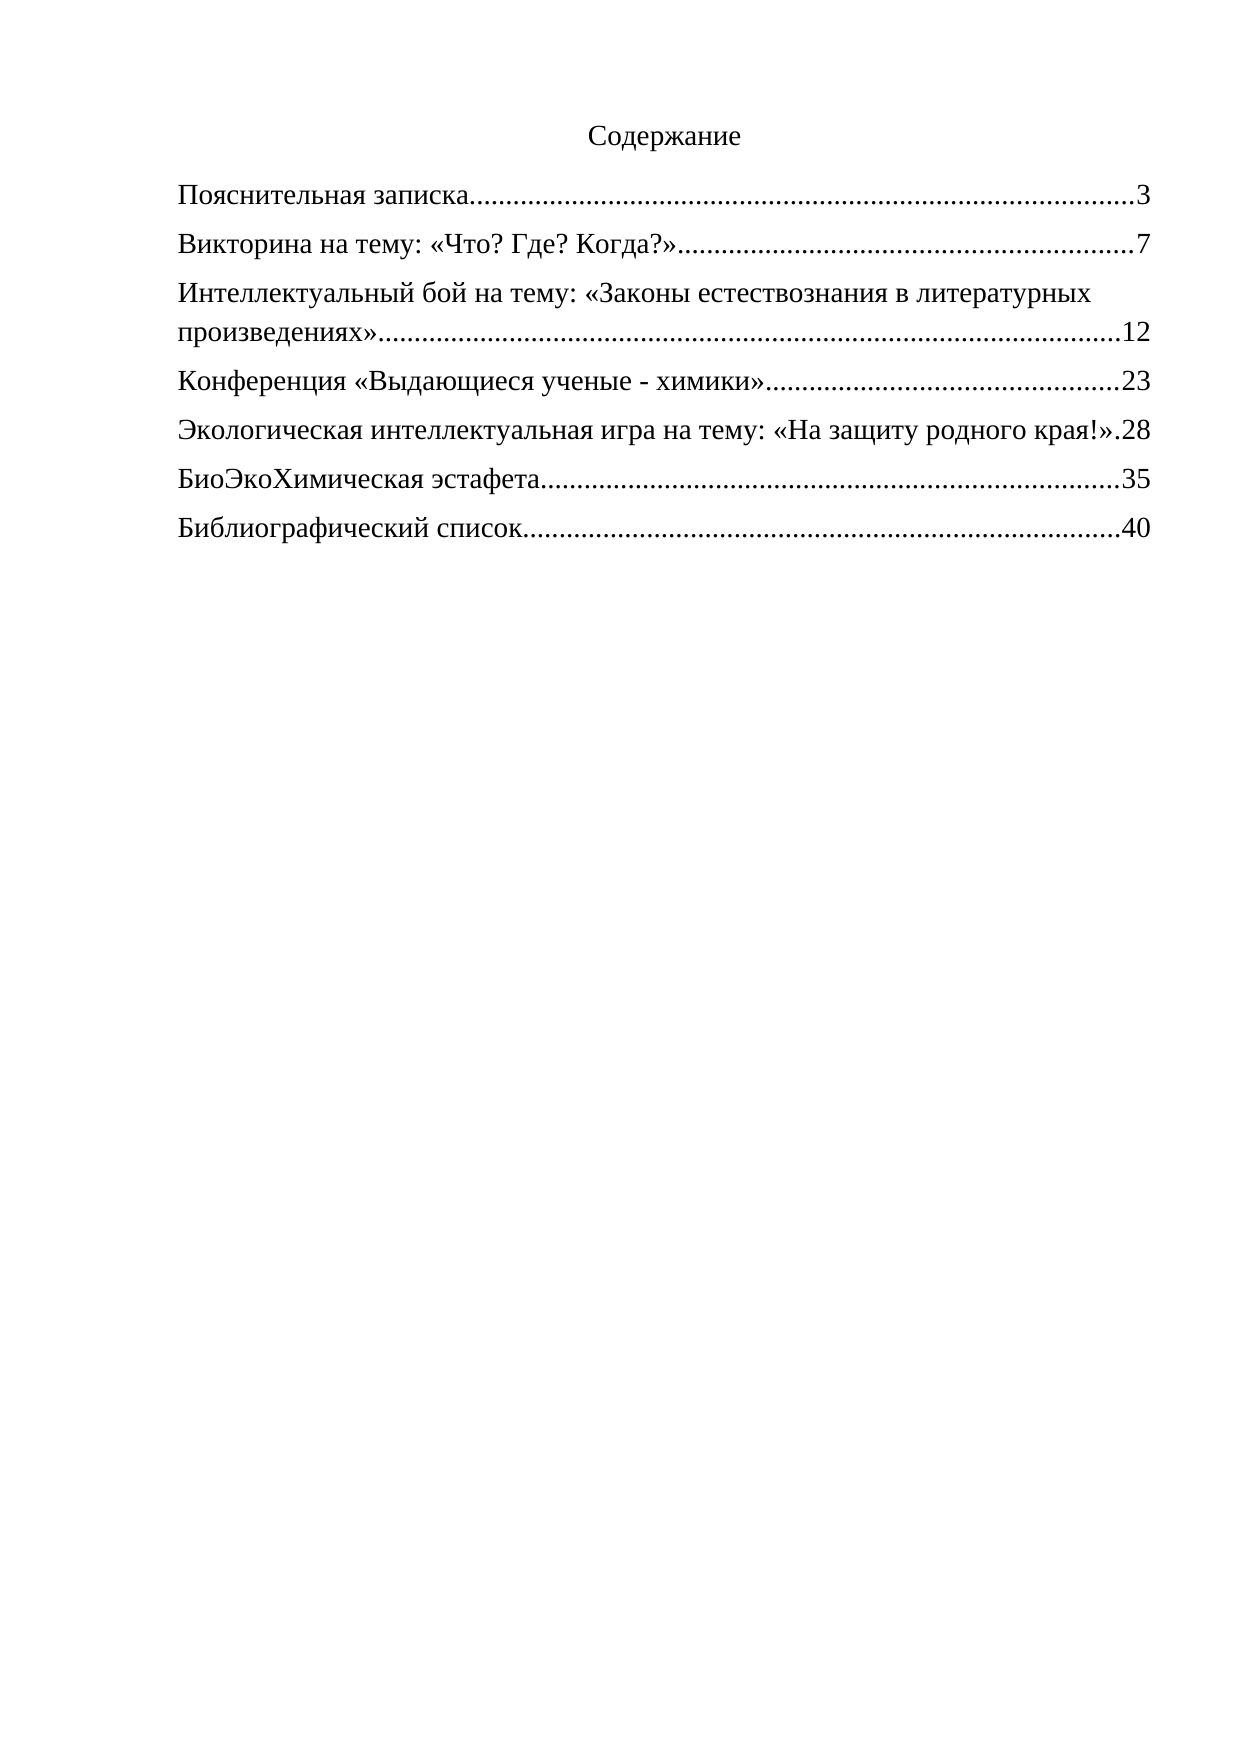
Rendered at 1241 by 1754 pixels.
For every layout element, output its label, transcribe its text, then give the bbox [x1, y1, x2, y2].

text Конференция «Выдающиеся ученые - химики» 23 [177, 363, 1152, 396]
text БиоЭкоХимическая эстафета 35 [177, 461, 1152, 494]
text Интеллектуальный бой на тему: «Законы естествознания в литературных произведениях» 12 [177, 275, 1152, 347]
text Викторина на тему: «Что? Где? Когда?» 7 [177, 226, 1152, 260]
text Библиографический список 40 [177, 510, 1152, 543]
text Содержание [177, 118, 1152, 152]
text Экологическая интеллектуальная игра на тему: «На защиту родного края!» 28 [177, 412, 1152, 445]
text Пояснительная записка 3 [177, 177, 1152, 211]
